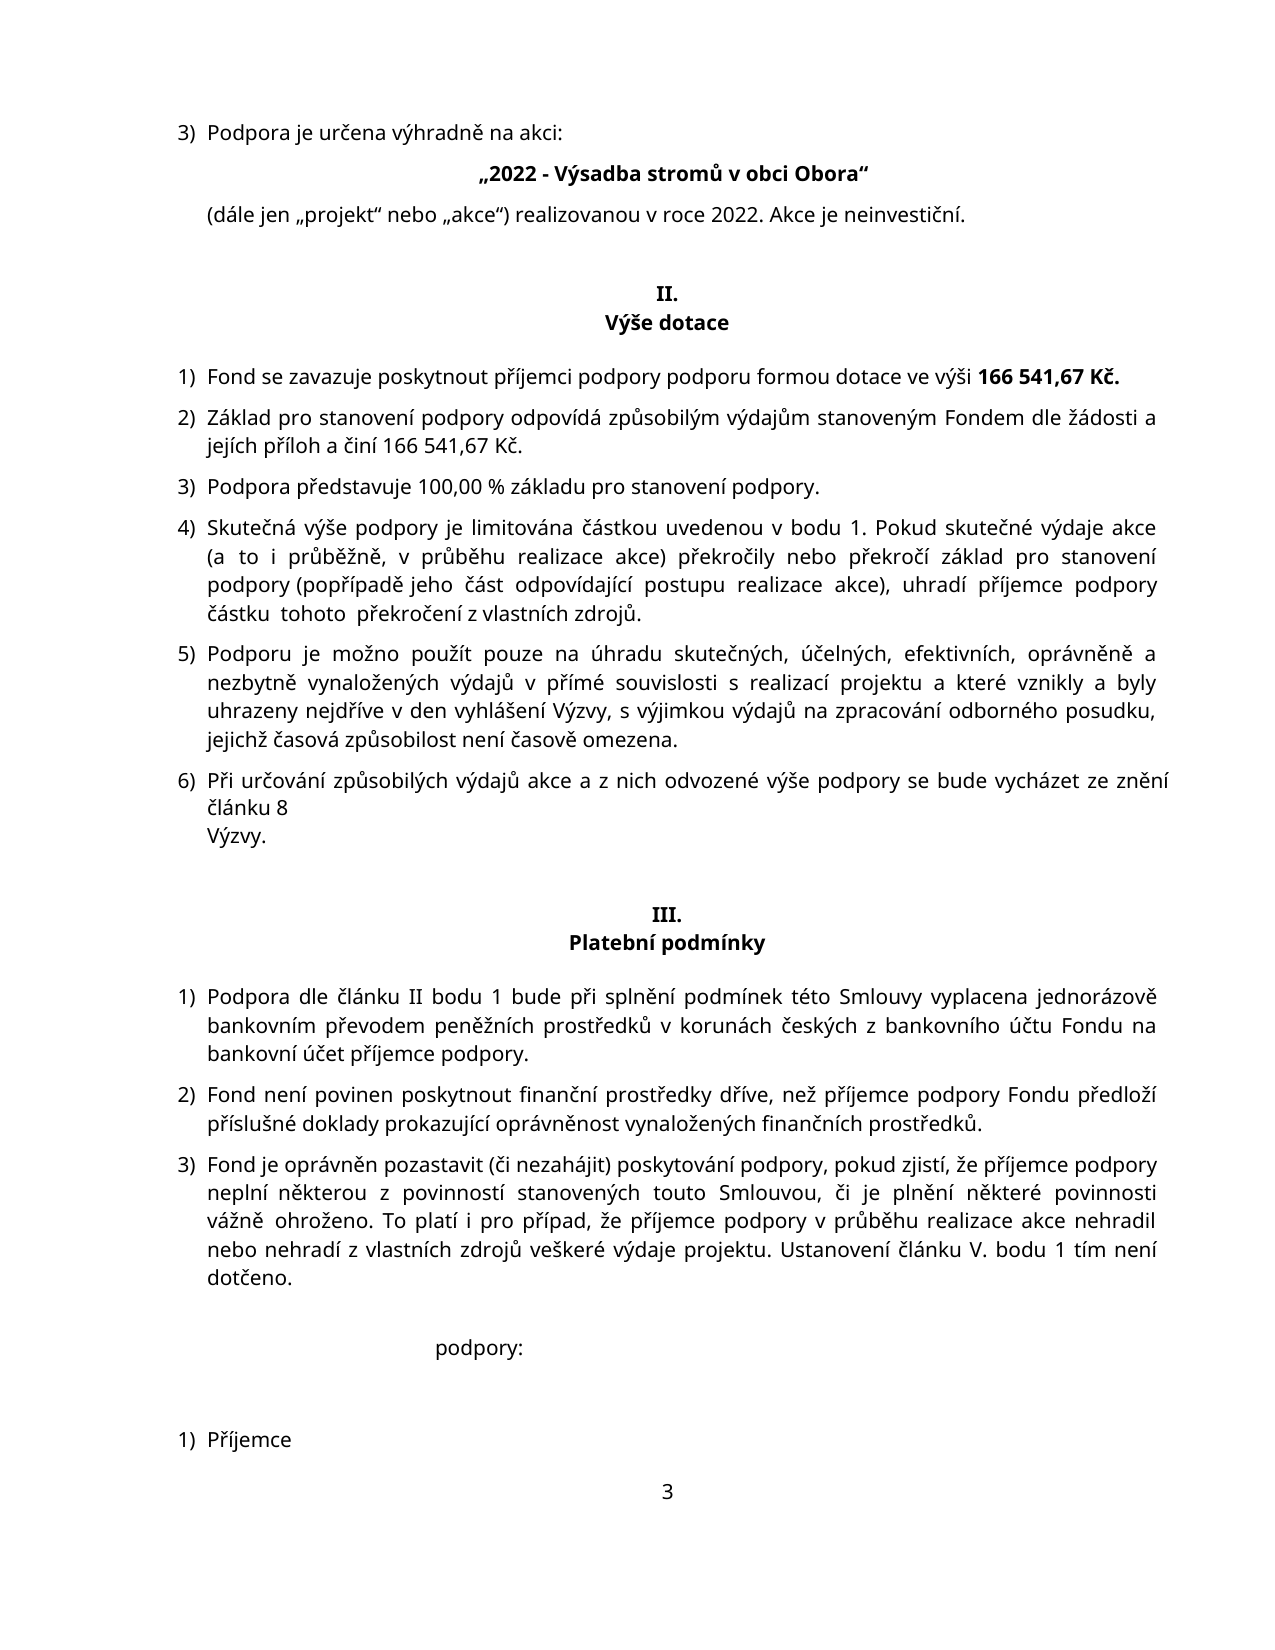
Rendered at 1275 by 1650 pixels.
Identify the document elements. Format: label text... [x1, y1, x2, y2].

list Fond není povinen poskytnout finanční prostředky dříve, než příjemce podpory Fondu předloží příslušné doklady prokazující oprávněnost vynaložených finančních prostředků. [177, 1080, 1157, 1137]
subtitle Platební podmínky [273, 928, 1061, 957]
list Podpora dle článku II bodu 1 bude při splnění podmínek této Smlouvy vyplacena jednorázově bankovním převodem peněžních prostředků v korunách českých z bankovního účtu Fondu na bankovní účet příjemce podpory. [177, 982, 1157, 1068]
list Základ pro stanovení podpory odpovídá způsobilým výdajům stanoveným Fondem dle žádosti a jejích příloh a činí 166 541,67 Kč. [177, 403, 1157, 460]
subtitle III. [273, 900, 1061, 928]
list Při určování způsobilých výdajů akce a z nich odvozené výše podpory se bude vycházet ze znění článku 8 [177, 766, 1169, 821]
text Výzvy. [207, 821, 1169, 849]
subtitle Výše dotace [273, 308, 1062, 337]
list Podpora představuje 100,00 % základu pro stanovení podpory. [177, 472, 1169, 501]
list Podporu je možno použít pouze na úhradu skutečných, účelných, efektivních, oprávněně a nezbytně vynaložených výdajů v přímé souvislosti s realizací projektu a které vznikly a byly uhrazeny nejdříve v den vyhlášení Výzvy, s výjimkou výdajů na zpracování odborného posudku, jejichž časová způsobilost není časově omezena. [177, 639, 1157, 753]
subtitle II. [492, 279, 842, 308]
list Fond se zavazuje poskytnout příjemci podpory podporu formou dotace ve výši 166 541,67 Kč. [177, 362, 1169, 391]
list Podpora je určena výhradně na akci: [177, 118, 1169, 146]
text (dále jen „projekt“ nebo „akce“) realizovanou v roce 2022. Akce je neinvestiční. [207, 200, 1169, 228]
subtitle „2022 - Výsadba stromů v obci Obora“ [478, 159, 1169, 187]
list Fond je oprávněn pozastavit (či nezahájit) poskytování podpory, pokud zjistí, že příjemce podpory neplní některou z povinností stanovených touto Smlouvou, či je plnění některé povinnosti vážně ohroženo. To platí i pro případ, že příjemce podpory v průběhu realizace akce nehradil nebo nehradí z vlastních zdrojů veškeré výdaje projektu. Ustanovení článku V. bodu 1 tím není dotčeno. [177, 1150, 1157, 1292]
list Skutečná výše podpory je limitována částkou uvedenou v bodu 1. Pokud skutečné výdaje akce (a to i průběžně, v průběhu realizace akce) překročily nebo překročí základ pro stanovení podpory (popřípadě jeho část odpovídající postupu realizace akce), uhradí příjemce podpory částku tohoto překročení z vlastních zdrojů. [177, 513, 1157, 627]
list Příjemce podpory: [405, 1333, 1169, 1361]
list Příjemce podpory: [177, 1425, 378, 1453]
